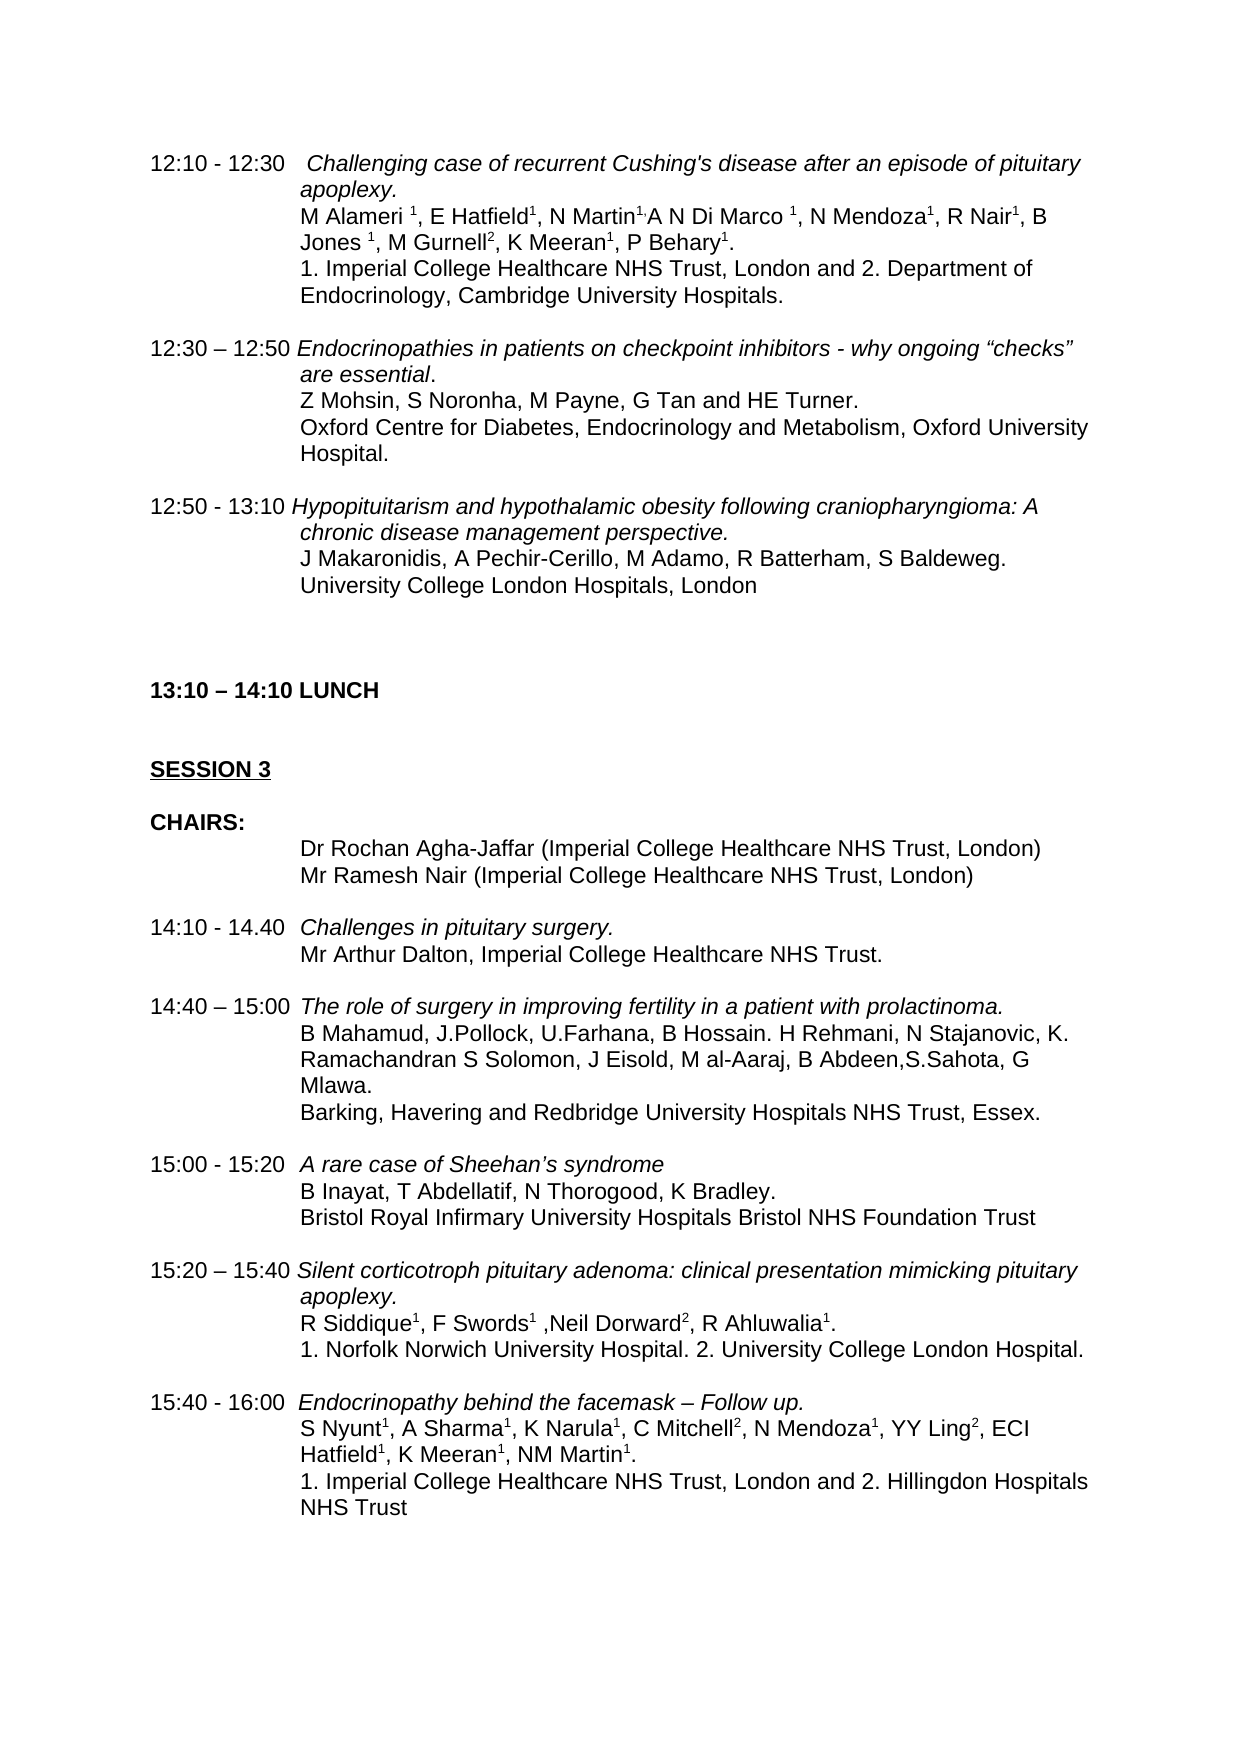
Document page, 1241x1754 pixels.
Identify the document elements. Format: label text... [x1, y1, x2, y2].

text 15:40 - 16:00 Endocrinopathy behind the facemask – Follow up. [150, 1389, 1090, 1415]
text apoplexy. [225, 1283, 1090, 1309]
text R Siddique1, F Swords1 ,Neil Dorward2, R Ahluwalia1. [300, 1309, 1090, 1336]
text Mr Ramesh Nair (Imperial College Healthcare NHS Trust, London) [300, 862, 1090, 888]
text 13:10 – 14:10 LUNCH [150, 677, 1090, 703]
text Bristol Royal Infirmary University Hospitals Bristol NHS Foundation Trust [300, 1204, 1090, 1231]
text 14:10 - 14.40 Challenges in pituitary surgery. [150, 914, 1090, 941]
text Dr Rochan Agha-Jaffar (Imperial College Healthcare NHS Trust, London) [300, 835, 1090, 862]
text Oxford Centre for Diabetes, Endocrinology and Metabolism, Oxford University Hospital. [300, 413, 1090, 466]
text 15:20 – 15:40 Silent corticotroph pituitary adenoma: clinical presentation mimicking pituitary [150, 1257, 1090, 1283]
text B Inayat, T Abdellatif, N Thorogood, K Bradley. [300, 1178, 1090, 1204]
text 12:10 - 12:30 Challenging case of recurrent Cushing's disease after an episode of pituitary apoplexy. [150, 150, 1090, 203]
text are essential. [225, 361, 1090, 387]
text B Mahamud, J.Pollock, U.Farhana, B Hossain. H Rehmani, N Stajanovic, K. Ramachandran S Solomon, J Eisold, M al-Aaraj, B Abdeen,S.Sahota, G Mlawa. [300, 1020, 1090, 1099]
text 1. Imperial College Healthcare NHS Trust, London and 2. Hillingdon Hospitals NHS Trust [300, 1468, 1090, 1520]
text 12:50 - 13:10 Hypopituitarism and hypothalamic obesity following craniopharyngioma: A [150, 493, 1090, 519]
text chronic disease management perspective. [225, 519, 1090, 545]
text 1. Imperial College Healthcare NHS Trust, London and 2. Department of Endocrinology, Cambridge University Hospitals. [300, 255, 1090, 308]
text M Alameri 1, E Hatfield1, N Martin1,A N Di Marco 1, N Mendoza1, R Nair1, B Jones 1, M Gurnell2, K Meeran1, P Behary1. [300, 203, 1090, 255]
text Mr Arthur Dalton, Imperial College Healthcare NHS Trust. [225, 941, 1090, 967]
text 12:30 – 12:50 Endocrinopathies in patients on checkpoint inhibitors - why ongoing “checks” [150, 334, 1090, 361]
text CHAIRS: [150, 809, 1090, 835]
text S Nyunt1, A Sharma1, K Narula1, C Mitchell2, N Mendoza1, YY Ling2, ECI Hatfield1, K Meeran1, NM Martin1. [300, 1415, 1090, 1468]
text J Makaronidis, A Pechir-Cerillo, M Adamo, R Batterham, S Baldeweg. University College London Hospitals, London [300, 545, 1090, 598]
text Barking, Havering and Redbridge University Hospitals NHS Trust, Essex. [300, 1099, 1090, 1125]
text 14:40 – 15:00 The role of surgery in improving fertility in a patient with prolactinoma. [150, 993, 1090, 1020]
text Z Mohsin, S Noronha, M Payne, G Tan and HE Turner. [300, 387, 1090, 413]
text SESSION 3 [150, 756, 1090, 782]
text 1. Norfolk Norwich University Hospital. 2. University College London Hospital. [300, 1336, 1090, 1362]
text 15:00 - 15:20 A rare case of Sheehan’s syndrome [150, 1151, 1090, 1178]
